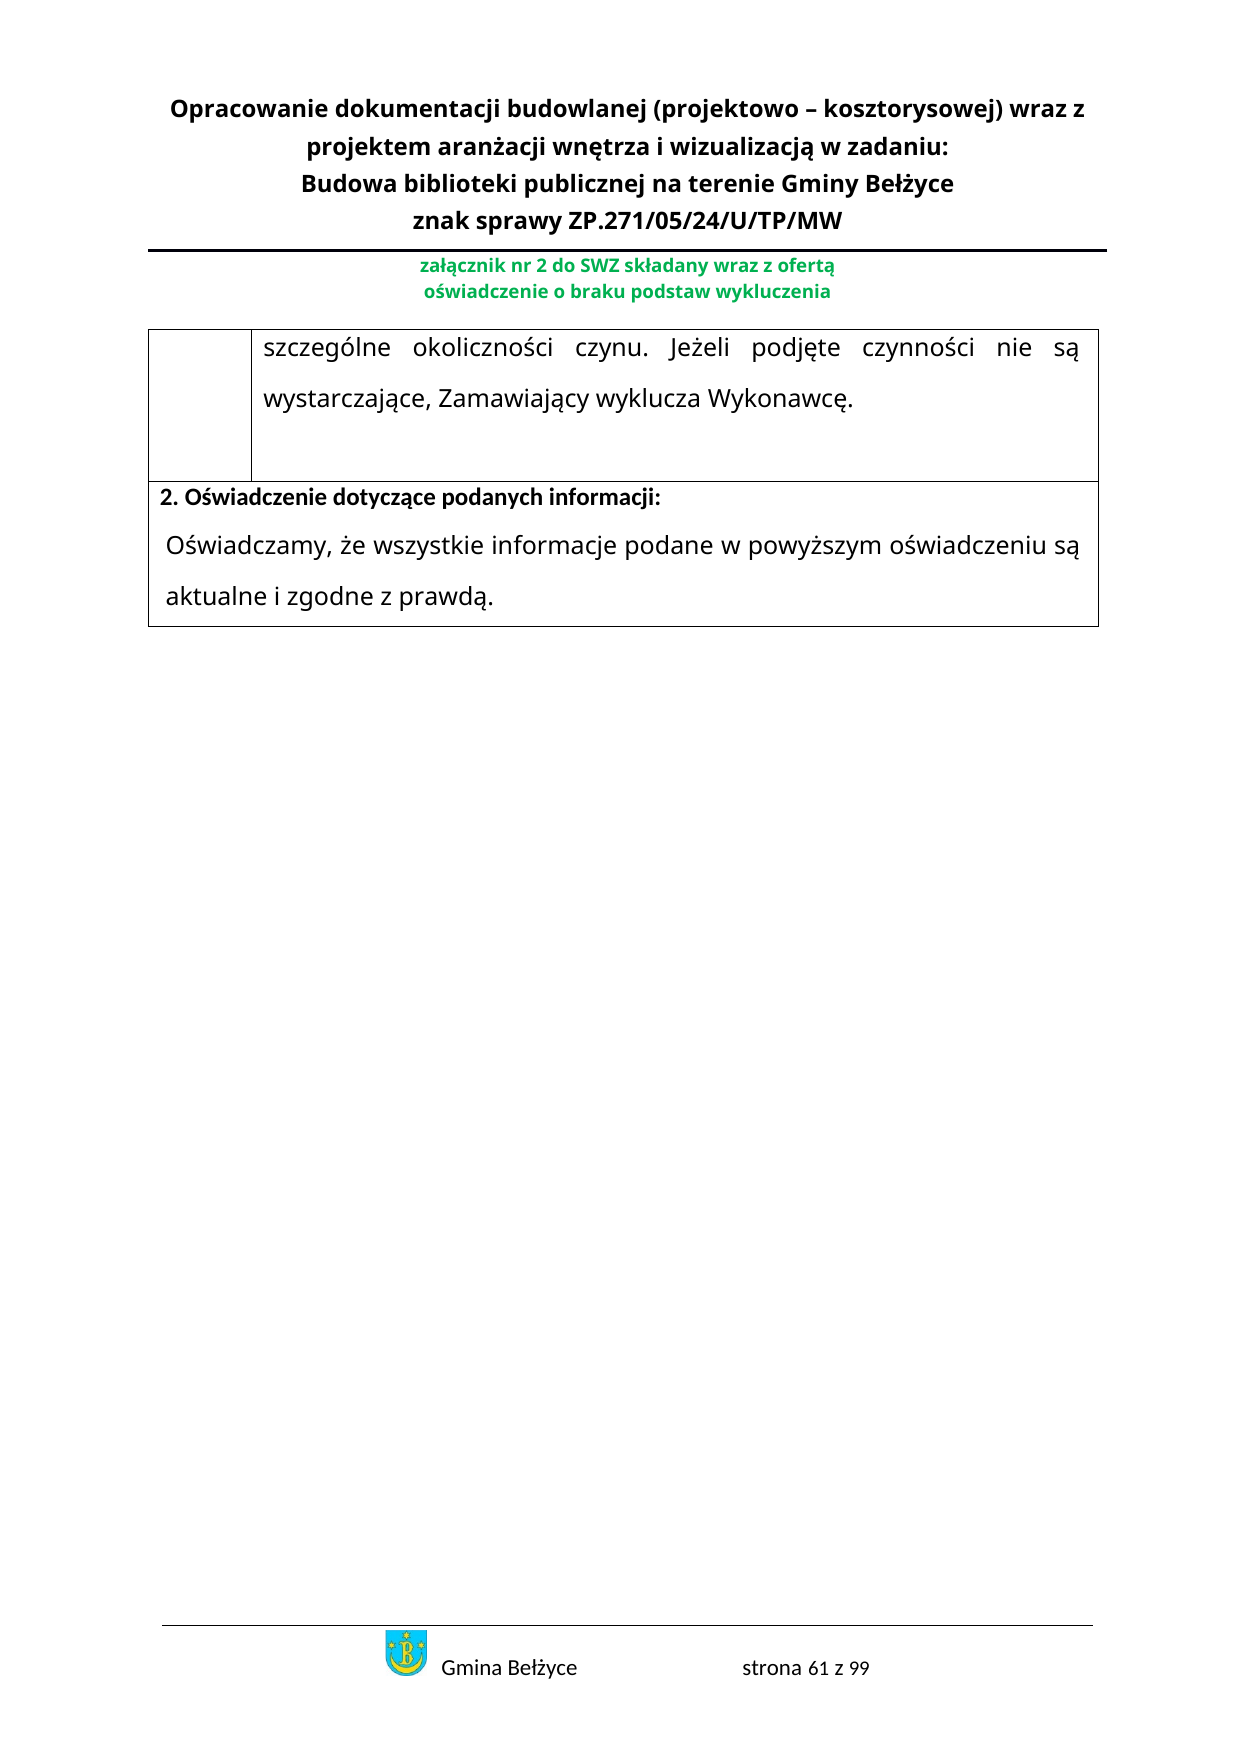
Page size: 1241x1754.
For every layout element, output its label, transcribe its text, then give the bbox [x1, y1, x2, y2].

picture [417, 1641, 427, 1650]
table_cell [252, 330, 1098, 481]
picture [385, 1630, 427, 1676]
table_cell 2. Oświadczenie dotyczące podanych informacji: Oświadczamy, że wszystkie informacje podane w powyższym oświadczeniu są aktualne i zgodne z prawdą. [149, 482, 1098, 626]
table_cell [149, 330, 251, 481]
